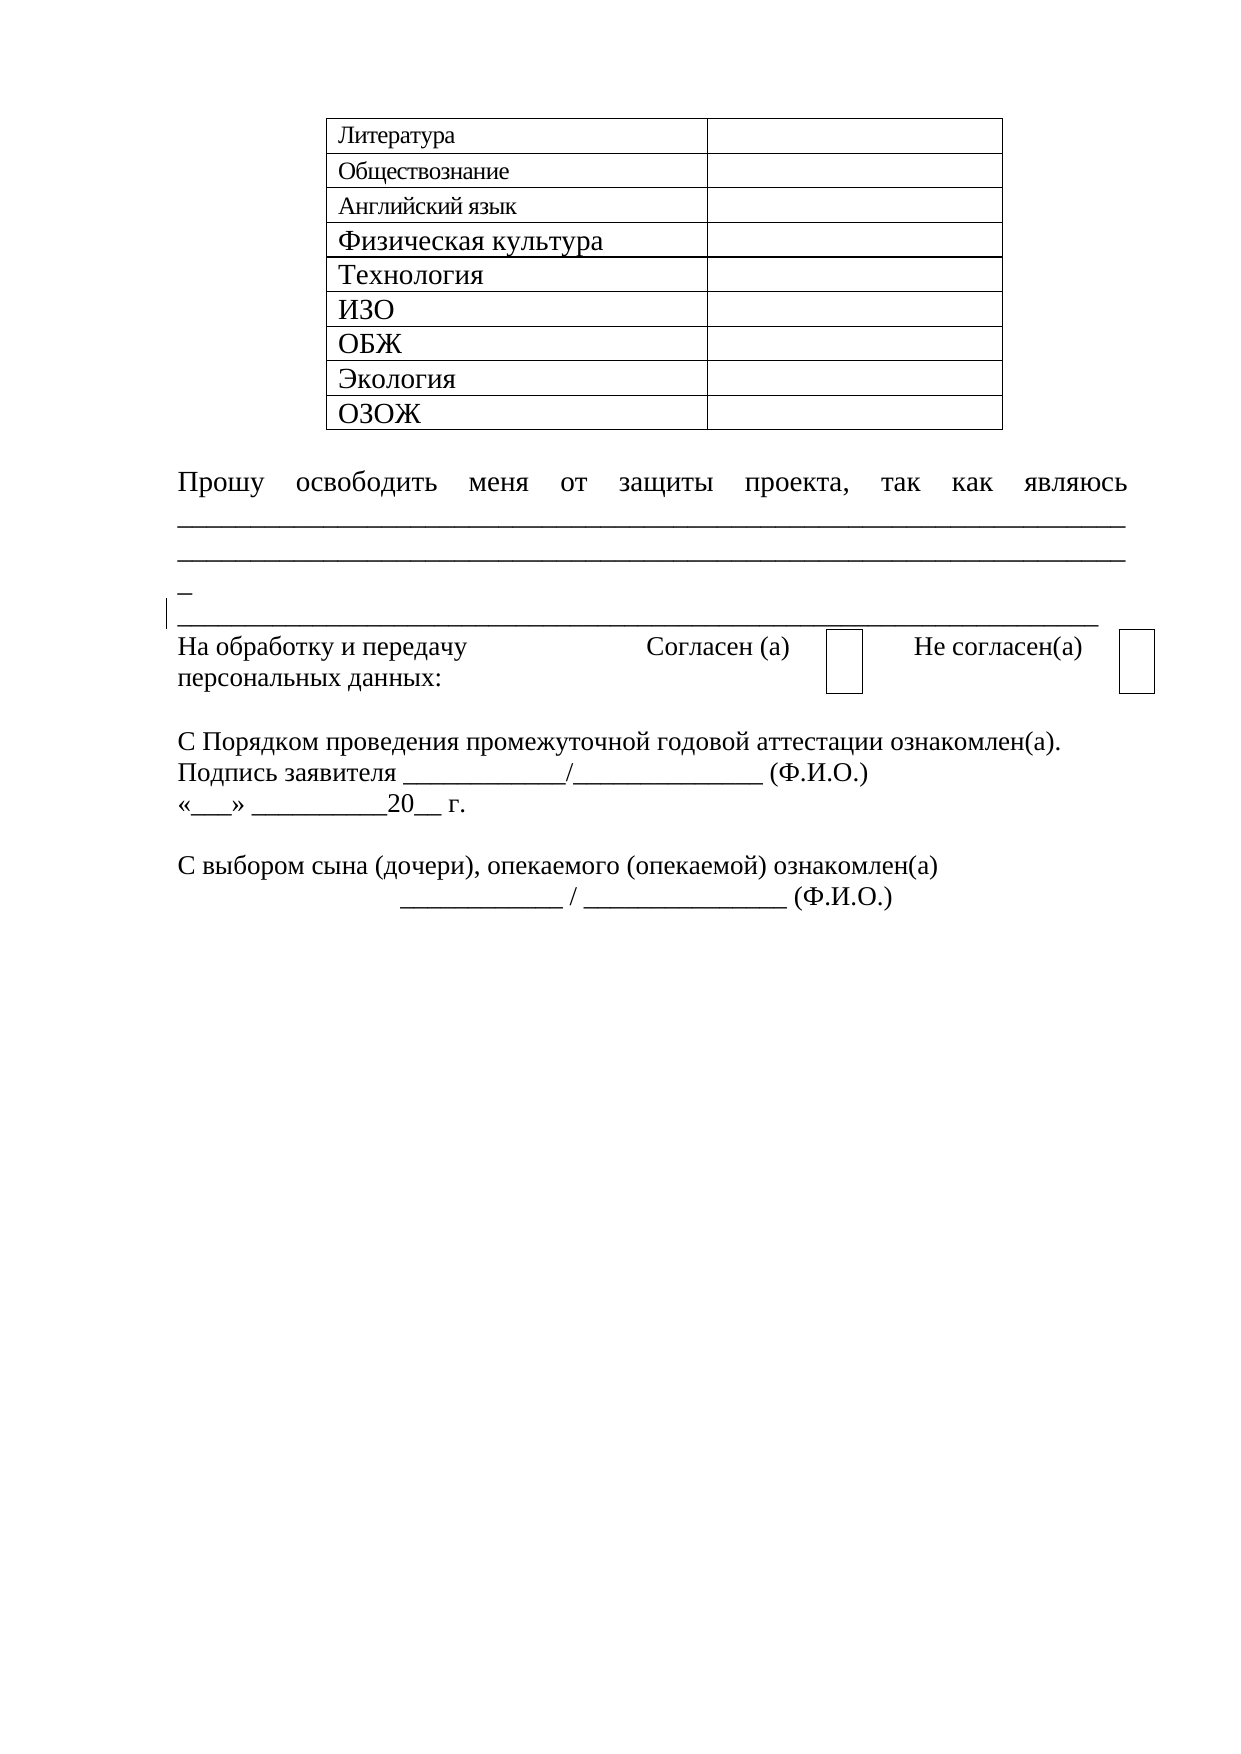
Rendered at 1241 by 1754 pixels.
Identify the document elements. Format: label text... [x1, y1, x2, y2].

table_cell [708, 396, 1002, 429]
table_cell [708, 154, 1002, 187]
text «___» __________20__ г. [177, 787, 1152, 818]
table_cell ____________________________________________________________________ [167, 598, 1140, 629]
table_cell [708, 327, 1002, 360]
table_cell [708, 258, 1002, 291]
text ____________ / _______________ (Ф.И.О.) [177, 881, 1152, 912]
table_cell Технология [327, 258, 707, 291]
table_cell ОЗОЖ [327, 396, 707, 429]
text Подпись заявителя ____________/______________ (Ф.И.О.) [177, 756, 1152, 787]
table_cell [708, 292, 1002, 326]
table_header [827, 630, 862, 693]
table_cell ОБЖ [327, 327, 707, 360]
table_cell [708, 119, 1002, 153]
table_cell Обществознание [327, 154, 707, 187]
table_header [1120, 630, 1154, 693]
table_cell Английский язык [327, 188, 707, 222]
table_cell Экология [327, 361, 707, 395]
text С Порядком проведения промежуточной годовой аттестации ознакомлен(а). [177, 725, 1152, 756]
table_cell [708, 188, 1002, 222]
table_header На обработку и передачу персональных данных: [163, 629, 635, 693]
table_cell ИЗО [327, 292, 707, 326]
table_header Не согласен(а) [863, 629, 1119, 693]
table_header Согласен (а) [635, 629, 826, 693]
table_cell [708, 223, 1002, 256]
text С выбором сына (дочери), опекаемого (опекаемой) ознакомлен(а) [177, 849, 1152, 881]
table_cell Литература [327, 119, 707, 153]
table_cell Физическая культура [327, 223, 707, 256]
table_cell [708, 361, 1002, 395]
table_header Прошу освободить меня от защиты проекта, так как являюсь ___________________________________________________________________________________________________________________________________ [166, 464, 1140, 598]
